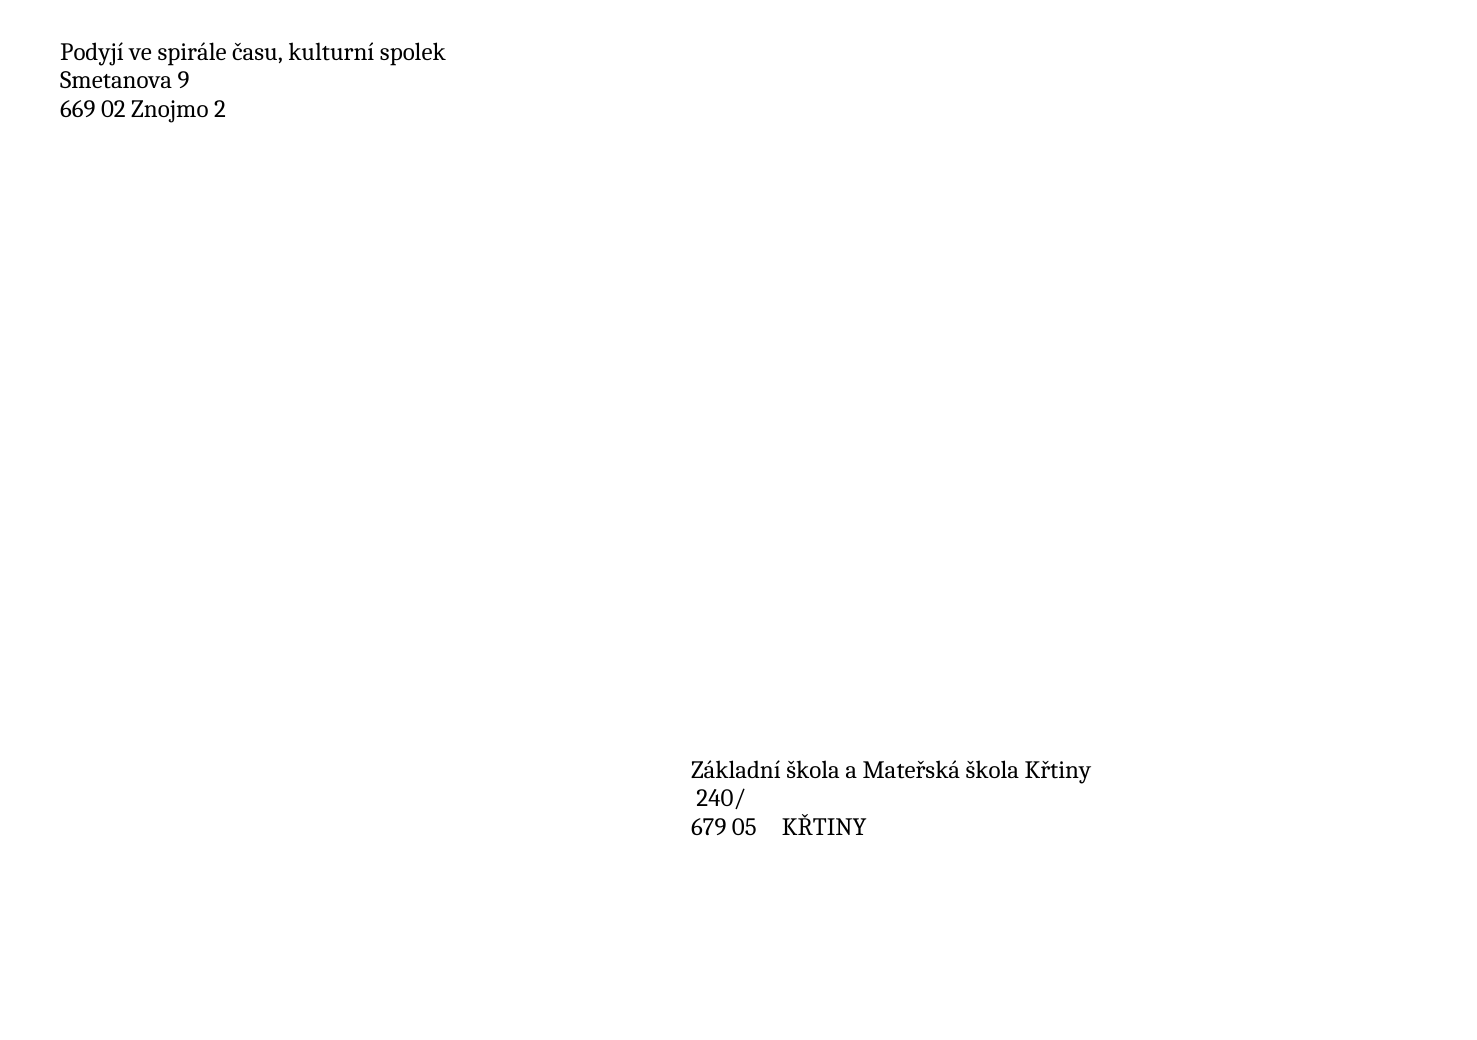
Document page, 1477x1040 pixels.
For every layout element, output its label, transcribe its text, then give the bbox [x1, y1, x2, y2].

text Smetanova 9 [60, 66, 1401, 95]
text 679 05 Křtiny [691, 813, 1445, 842]
text 669 02 Znojmo 2 [60, 95, 1401, 124]
text Základní škola a Mateřská škola Křtiny [691, 756, 1445, 784]
text 240/ [691, 784, 1445, 813]
text Podyjí ve spirále času, kulturní spolek [60, 37, 1401, 66]
